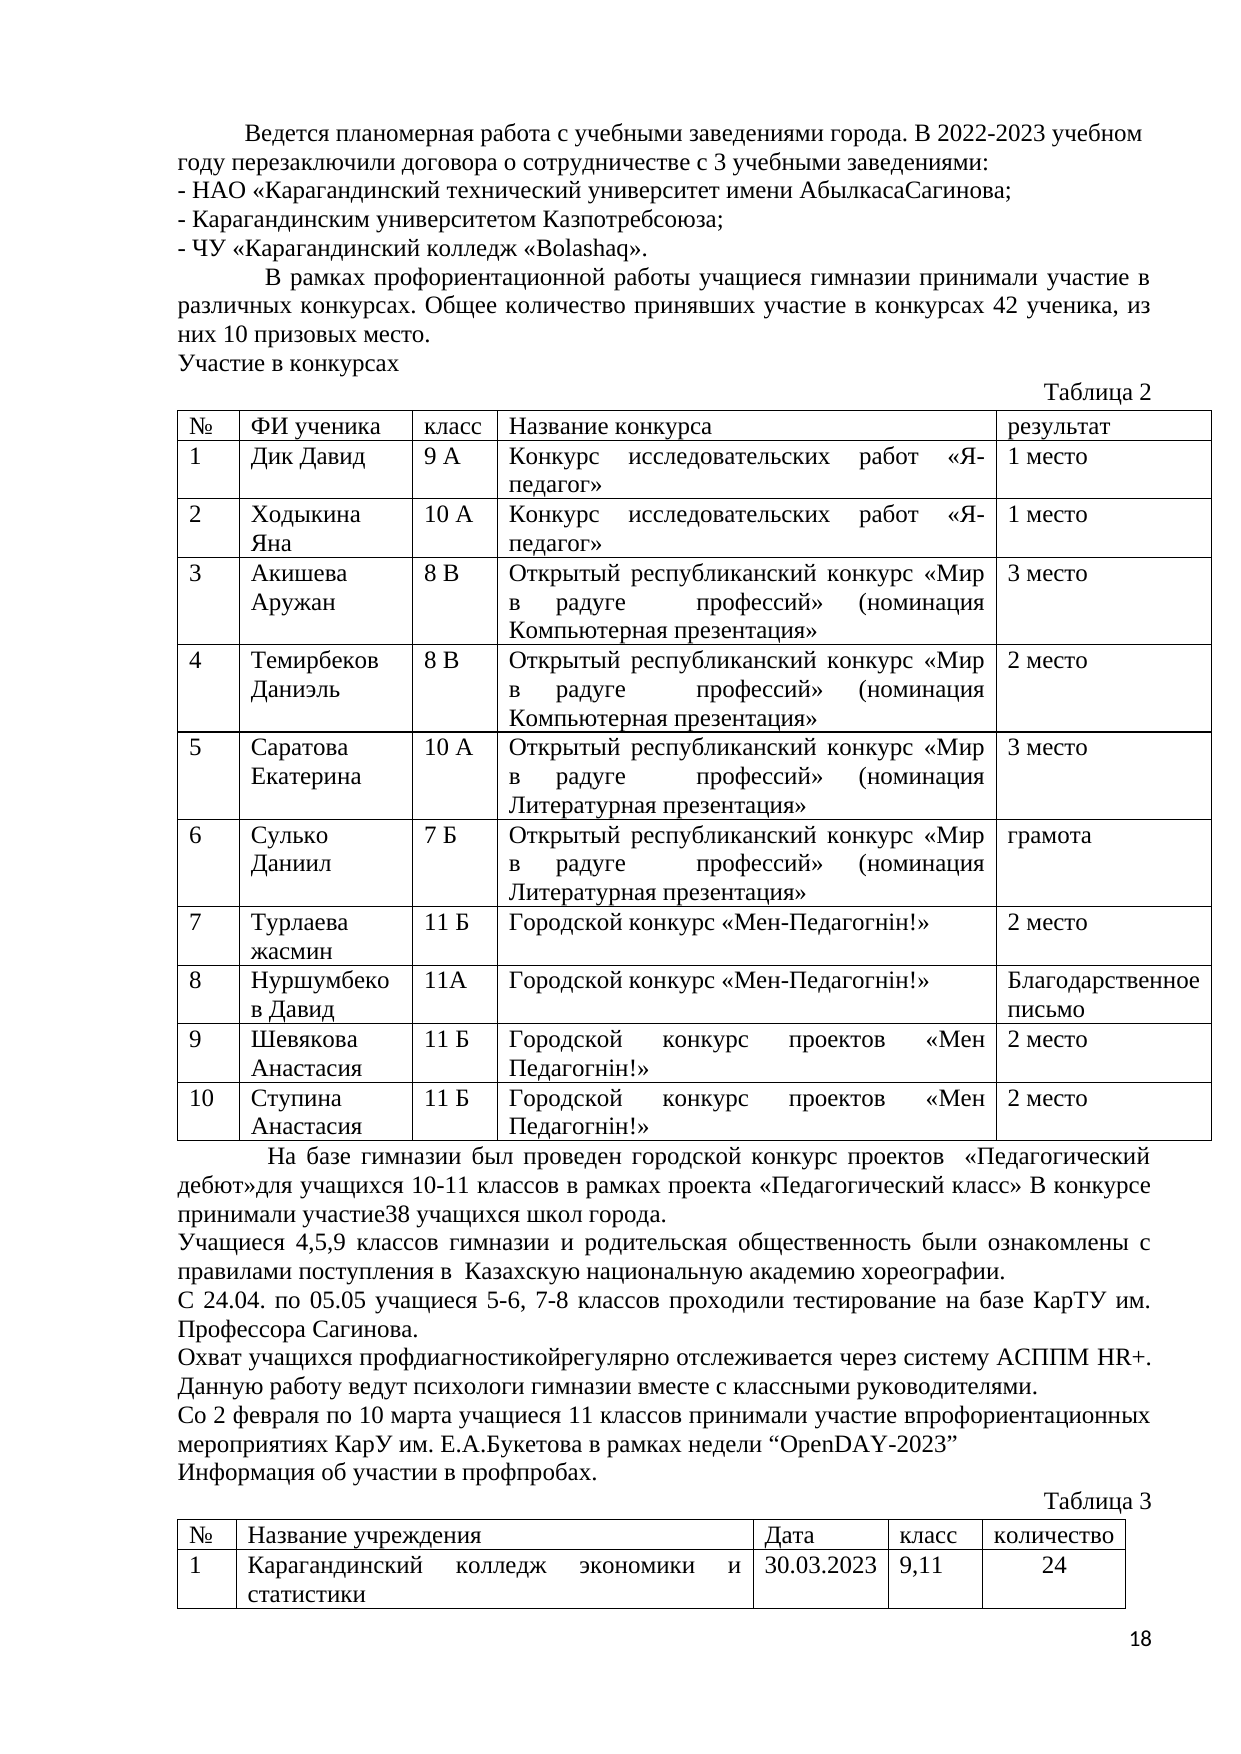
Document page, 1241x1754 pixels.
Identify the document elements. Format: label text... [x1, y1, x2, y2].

table_cell 10 А [413, 733, 497, 819]
table_cell Ступина Анастасия [240, 1083, 412, 1140]
text Таблица 2 [177, 377, 1152, 406]
text Со 2 февраля по 10 марта учащиеся 11 классов принимали участие впрофориентационных мероприятиях КарУ им. Е.А.Букетова в рамках недели “OpenDAY-2023” [177, 1400, 1152, 1457]
table_header класс [889, 1520, 982, 1549]
table_cell Ходыкина Яна [240, 499, 412, 557]
text Участие в конкурсах [177, 348, 1152, 377]
table_cell грамота [997, 820, 1211, 906]
table_cell Городской конкурс «Мен-Педагогнін!» [498, 966, 996, 1023]
table_cell 7 [178, 907, 239, 964]
table_cell Городской конкурс проектов «Мен Педагогнін!» [498, 1024, 996, 1082]
text Таблица 3 [177, 1486, 1152, 1515]
text С 24.04. по 05.05 учащиеся 5-6, 7-8 классов проходили тестирование на базе КарТУ им. Профессора Сагинова. [177, 1285, 1152, 1342]
table_cell Карагандинский колледж экономики и статистики [237, 1550, 753, 1607]
table_cell Открытый республиканский конкурс «Мир в радуге профессий» (номинация Компьютерная презентация» [498, 645, 996, 731]
table_cell Дик Давид [240, 441, 412, 498]
table_cell Темирбеков Даниэль [240, 645, 412, 731]
text Охват учащихся профдиагностикойрегулярно отслеживается через систему АСППМ HR+. Данную работу ведут психологи гимназии вместе с классными руководителями. [177, 1342, 1152, 1400]
table_cell 1 место [997, 499, 1211, 557]
table_cell Городской конкурс проектов «Мен Педагогнін!» [498, 1083, 996, 1140]
table_cell 30.03.2023 [754, 1550, 888, 1607]
table_cell Нуршумбеков Давид [240, 966, 412, 1023]
table_cell 1 [178, 441, 239, 498]
table_cell 2 место [997, 1083, 1211, 1140]
text На базе гимназии был проведен городской конкурс проектов «Педагогический дебют»для учащихся 10-11 классов в рамках проекта «Педагогический класс» В конкурсе принимали участие38 учащихся школ города. [177, 1141, 1152, 1227]
table_cell Благодарственное письмо [997, 966, 1211, 1023]
table_cell Городской конкурс «Мен-Педагогнін!» [498, 907, 996, 964]
table_cell 7 Б [413, 820, 497, 906]
table_cell 1 место [997, 441, 1211, 498]
text Информация об участии в профпробах. [177, 1457, 1152, 1486]
table_cell 2 место [997, 907, 1211, 964]
table_cell 6 [178, 820, 239, 906]
table_cell Открытый республиканский конкурс «Мир в радуге профессий» (номинация Литературная презентация» [498, 733, 996, 819]
table_header Название конкурса [498, 411, 996, 440]
table_header Название учреждения [237, 1520, 753, 1549]
table_cell 11А [413, 966, 497, 1023]
text - ЧУ «Карагандинский колледж «Bolashaq». [177, 233, 1152, 262]
table_header количество [983, 1520, 1125, 1549]
table_cell 8 В [413, 645, 497, 731]
table_cell 2 [178, 499, 239, 557]
table_cell 24 [983, 1550, 1125, 1607]
text В рамках профориентационной работы учащиеся гимназии принимали участие в различных конкурсах. Общее количество принявших участие в конкурсах 42 ученика, из них 10 призовых место. [177, 262, 1152, 348]
table_cell 2 место [997, 1024, 1211, 1082]
table_cell 1 [178, 1550, 236, 1607]
text - НАО «Карагандинский технический университет имени АбылкасаСагинова; [177, 176, 1152, 204]
table_cell 4 [178, 645, 239, 731]
table_cell Саратова Екатерина [240, 733, 412, 819]
text Ведется планомерная работа с учебными заведениями города. В 2022-2023 учебном году перезаключили договора о сотрудничестве с 3 учебными заведениями: [177, 118, 1152, 176]
table_cell Акишева Аружан [240, 558, 412, 644]
table_cell 3 место [997, 733, 1211, 819]
table_cell 3 [178, 558, 239, 644]
table_cell 11 Б [413, 907, 497, 964]
table_cell 9 А [413, 441, 497, 498]
table_cell Открытый республиканский конкурс «Мир в радуге профессий» (номинация Компьютерная презентация» [498, 558, 996, 644]
table_header № [178, 411, 239, 440]
table_cell 9 [178, 1024, 239, 1082]
table_cell Шевякова Анастасия [240, 1024, 412, 1082]
text Учащиеся 4,5,9 классов гимназии и родительская общественность были ознакомлены с правилами поступления в Казахскую национальную академию хореографии. [177, 1227, 1152, 1285]
table_cell 10 А [413, 499, 497, 557]
table_cell 2 место [997, 645, 1211, 731]
table_header Дата [754, 1520, 888, 1549]
table_cell 8 [178, 966, 239, 1023]
table_header класс [413, 411, 497, 440]
text - Карагандинским университетом Казпотребсоюза; [177, 204, 1152, 233]
table_cell Конкурс исследовательских работ «Я-педагог» [498, 499, 996, 557]
table_cell 11 Б [413, 1083, 497, 1140]
table_cell Сулько Даниил [240, 820, 412, 906]
table_cell Турлаева жасмин [240, 907, 412, 964]
table_header ФИ ученика [240, 411, 412, 440]
table_header результат [997, 411, 1211, 440]
table_cell Конкурс исследовательских работ «Я-педагог» [498, 441, 996, 498]
table_cell 9,11 [889, 1550, 982, 1607]
table_cell 3 место [997, 558, 1211, 644]
table_cell 5 [178, 733, 239, 819]
table_cell Открытый республиканский конкурс «Мир в радуге профессий» (номинация Литературная презентация» [498, 820, 996, 906]
table_cell 10 [178, 1083, 239, 1140]
table_cell 8 В [413, 558, 497, 644]
table_header № [178, 1520, 236, 1549]
table_cell 11 Б [413, 1024, 497, 1082]
